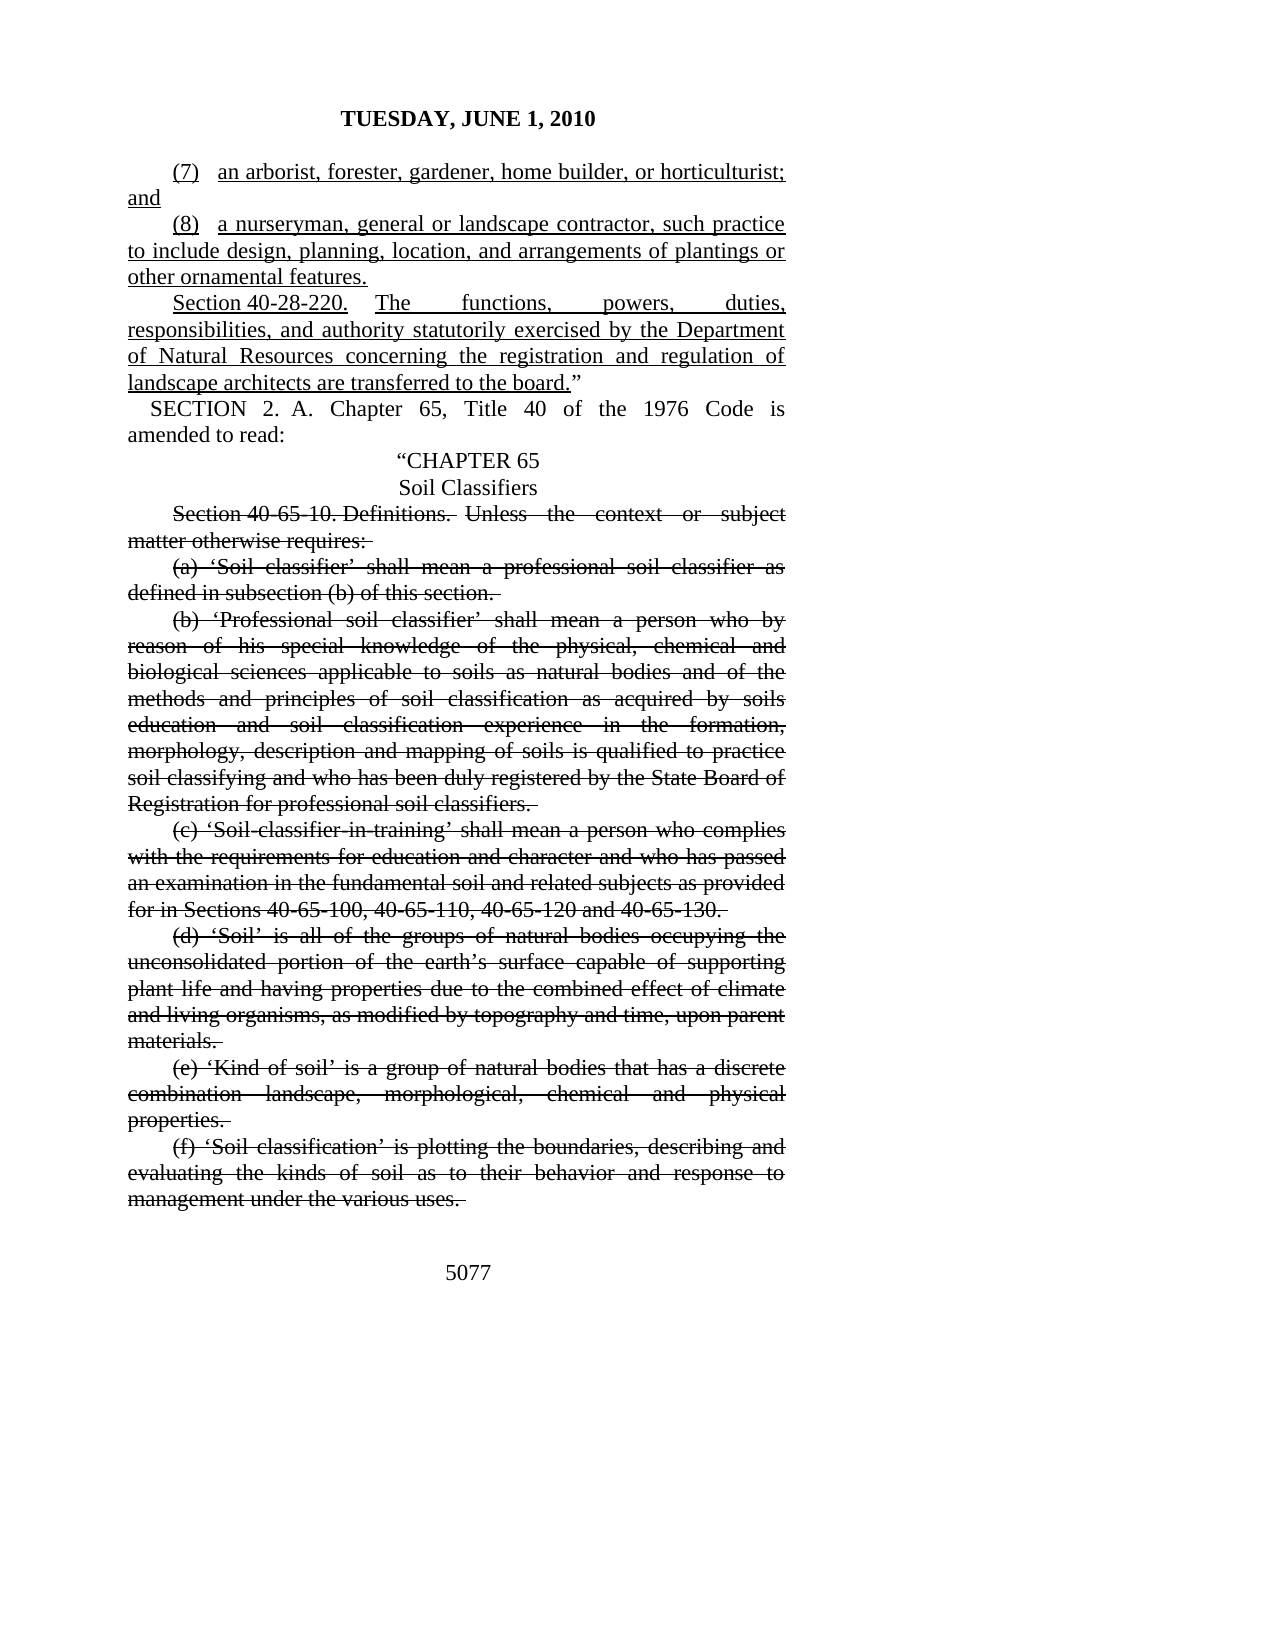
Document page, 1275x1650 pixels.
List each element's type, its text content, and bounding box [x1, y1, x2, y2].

text Section 40-28-220. The functions, powers, duties, responsibilities, and authority statutorily exercised by the Department of Natural Resources concerning the registration and regulation of landscape architects are transferred to the board.” [127, 289, 786, 339]
text (c) ‘Soil-classifier-in-training’ shall mean a person who complies with the requirements for education and character and who has passed an examination in the fundamental soil and related subjects as provided for in Sections 40-65-100, 40-65-110, 40-65-120 and 40-65-130. [127, 817, 786, 857]
text (d) ‘Soil’ is all of the groups of natural bodies occupying the unconsolidated portion of the earth’s surface capable of supporting plant life and having properties due to the combined effect of climate and living organisms, as modified by topography and time, upon parent materials. [127, 990, 786, 1054]
text (c) ‘Soil-classifier-in-training’ shall mean a person who complies with the requirements for education and character and who has passed an examination in the fundamental soil and related subjects as provided for in Sections 40-65-100, 40-65-110, 40-65-120 and 40-65-130. [127, 858, 786, 922]
text Soil Classifiers [127, 474, 786, 500]
text SECTION 2. A. Chapter 65, Title 40 of the 1976 Code is amended to read: [127, 395, 786, 448]
text (8) a nurseryman, general or landscape contractor, such practice to include design, planning, location, and arrangements of plantings or other ornamental features. [127, 261, 786, 289]
text “CHAPTER 65 [127, 448, 786, 474]
text (f) ‘Soil classification’ is plotting the boundaries, describing and evaluating the kinds of soil as to their behavior and response to management under the various uses. [127, 1133, 786, 1212]
text Section 40-28-220. The functions, powers, duties, responsibilities, and authority statutorily exercised by the Department of Natural Resources concerning the registration and regulation of landscape architects are transferred to the board.” [127, 366, 786, 395]
text (e) ‘Kind of soil’ is a group of natural bodies that has a discrete combination landscape, morphological, chemical and physical properties. [127, 1095, 786, 1133]
text (7) an arborist, forester, gardener, home builder, or horticulturist; and [127, 158, 786, 210]
text (e) ‘Kind of soil’ is a group of natural bodies that has a discrete combination landscape, morphological, chemical and physical properties. [127, 1054, 786, 1094]
text Section 40-28-220. The functions, powers, duties, responsibilities, and authority statutorily exercised by the Department of Natural Resources concerning the registration and regulation of landscape architects are transferred to the board.” [127, 340, 786, 365]
text Section 40-65-10. Definitions. Unless the context or subject matter otherwise requires: [127, 500, 786, 553]
text (8) a nurseryman, general or landscape contractor, such practice to include design, planning, location, and arrangements of plantings or other ornamental features. [127, 210, 786, 260]
text (a) ‘Soil classifier’ shall mean a professional soil classifier as defined in subsection (b) of this section. [127, 553, 786, 606]
text (d) ‘Soil’ is all of the groups of natural bodies occupying the unconsolidated portion of the earth’s surface capable of supporting plant life and having properties due to the combined effect of climate and living organisms, as modified by topography and time, upon parent materials. [127, 922, 786, 963]
